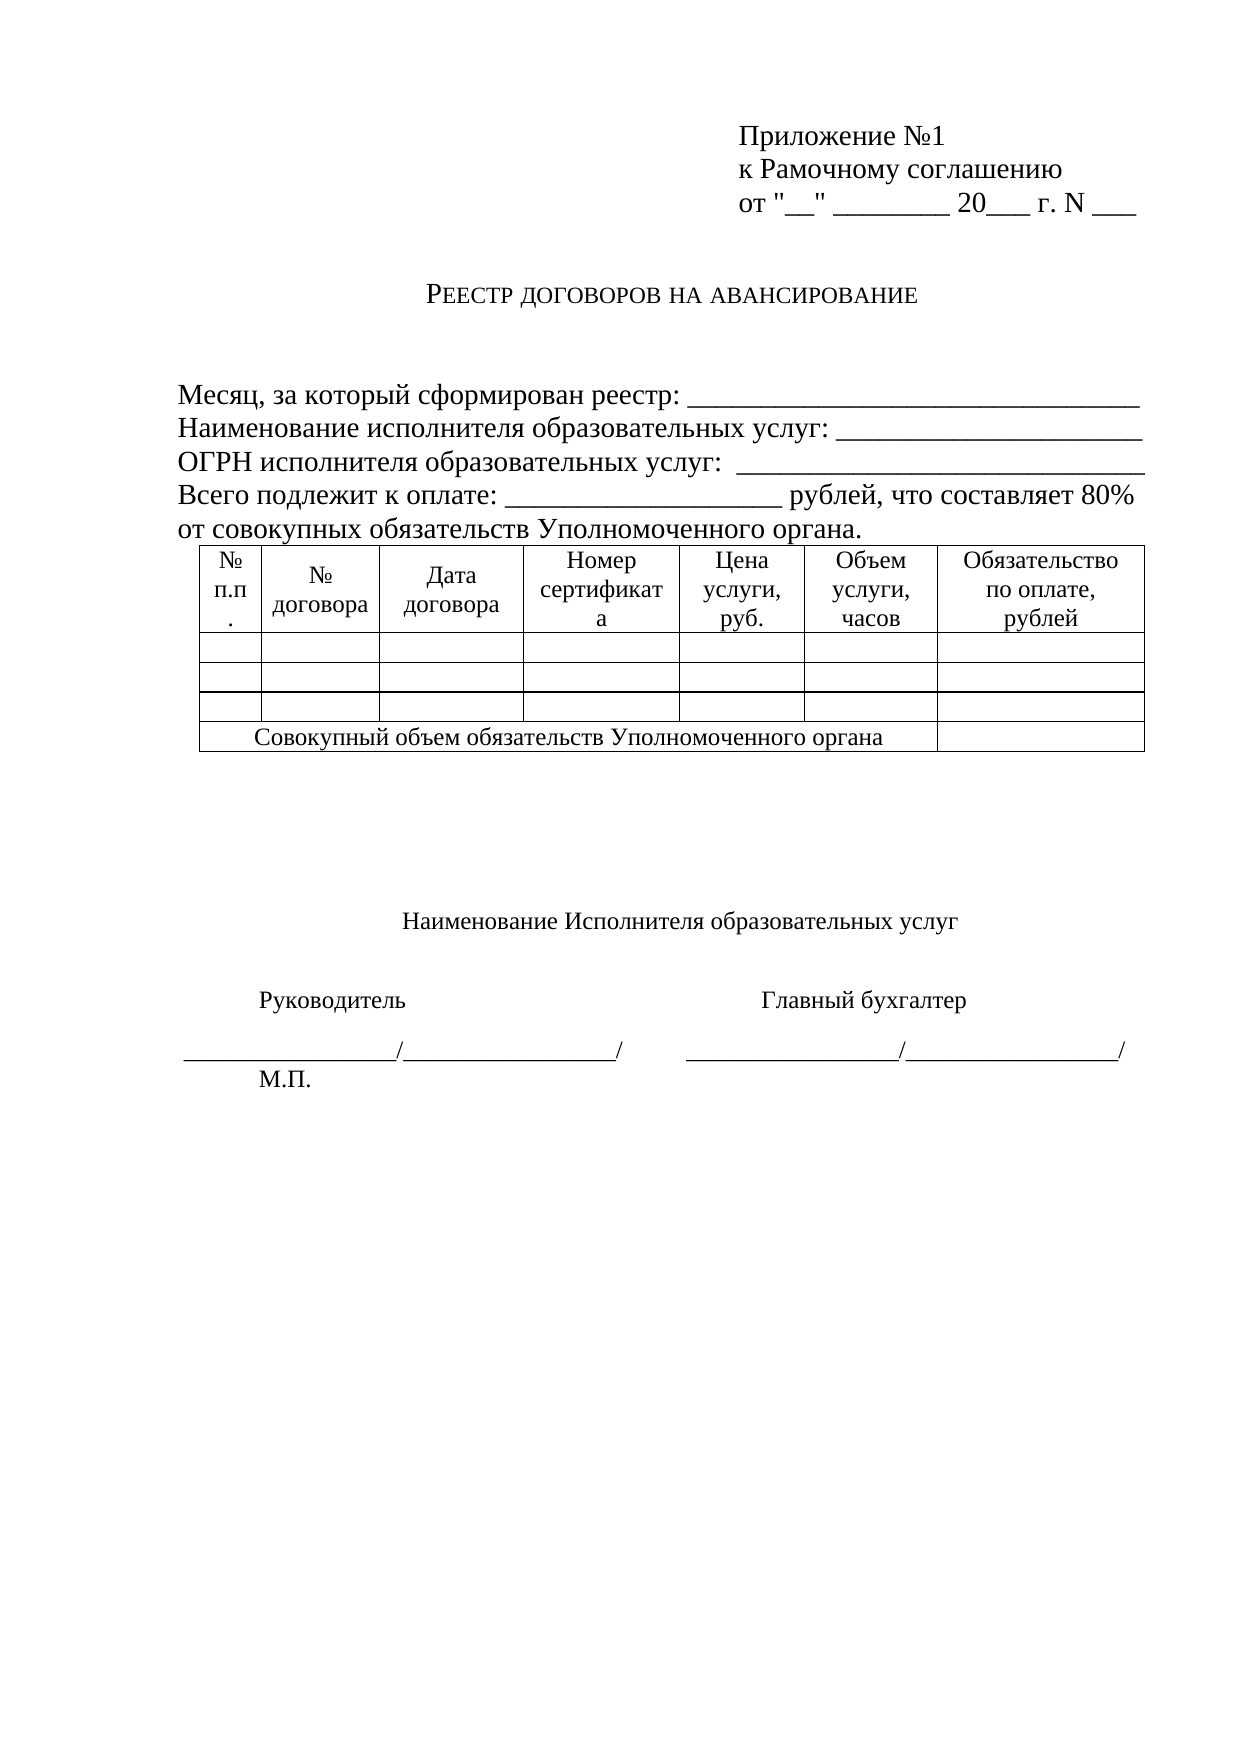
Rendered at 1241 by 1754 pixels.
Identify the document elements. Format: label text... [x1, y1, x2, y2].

table_cell _________________/_________________/ М.П. [177, 1025, 680, 1103]
table_cell [938, 722, 1144, 751]
table_cell [938, 663, 1144, 691]
table_header № договора [262, 546, 379, 632]
text к Рамочному соглашению [738, 152, 1167, 185]
table_cell Совокупный объем обязательств Уполномоченного органа [200, 722, 937, 751]
table_header Обязательство по оплате, рублей [938, 546, 1144, 632]
table_cell [380, 663, 523, 691]
table_cell [380, 693, 523, 721]
table_cell [262, 663, 379, 691]
table_header Наименование Исполнителя образовательных услуг [177, 896, 1176, 974]
table_cell [524, 693, 679, 721]
table_header № п.п. [200, 546, 261, 632]
table_cell [200, 633, 261, 662]
table_cell [200, 693, 261, 721]
table_cell Главный бухгалтер [680, 975, 1176, 1024]
table_cell [805, 633, 937, 662]
text от "__" ________ 20___ г. N ___ [738, 185, 1167, 219]
text Реестр договоров на авансирование [177, 276, 1167, 310]
table_cell [805, 693, 937, 721]
table_header Номер сертификата [524, 546, 679, 632]
table_header Объем услуги, часов [805, 546, 937, 632]
text Наименование исполнителя образовательных услуг: _____________________ [177, 410, 1167, 444]
text Всего подлежит к оплате: ___________________ рублей, что составляет 80% от совокупных обязательств Уполномоченного органа. [177, 477, 1167, 544]
table_cell [524, 663, 679, 691]
table_cell [262, 633, 379, 662]
table_cell [524, 633, 679, 662]
text Месяц, за который сформирован реестр: _______________________________ [177, 377, 1167, 410]
table_cell Руководитель [177, 975, 680, 1024]
table_cell [380, 633, 523, 662]
table_cell [938, 633, 1144, 662]
table_cell [938, 693, 1144, 721]
text ОГРН исполнителя образовательных услуг: ____________________________ [177, 444, 1167, 477]
text Приложение №1 [738, 118, 1167, 152]
table_header Дата договора [380, 546, 523, 632]
table_cell [200, 663, 261, 691]
table_header Цена услуги, руб. [680, 546, 804, 632]
table_cell [680, 663, 804, 691]
table_cell [680, 693, 804, 721]
table_cell [805, 663, 937, 691]
table_cell _________________/_________________/ [680, 1025, 1176, 1103]
table_cell [262, 693, 379, 721]
table_cell [680, 633, 804, 662]
